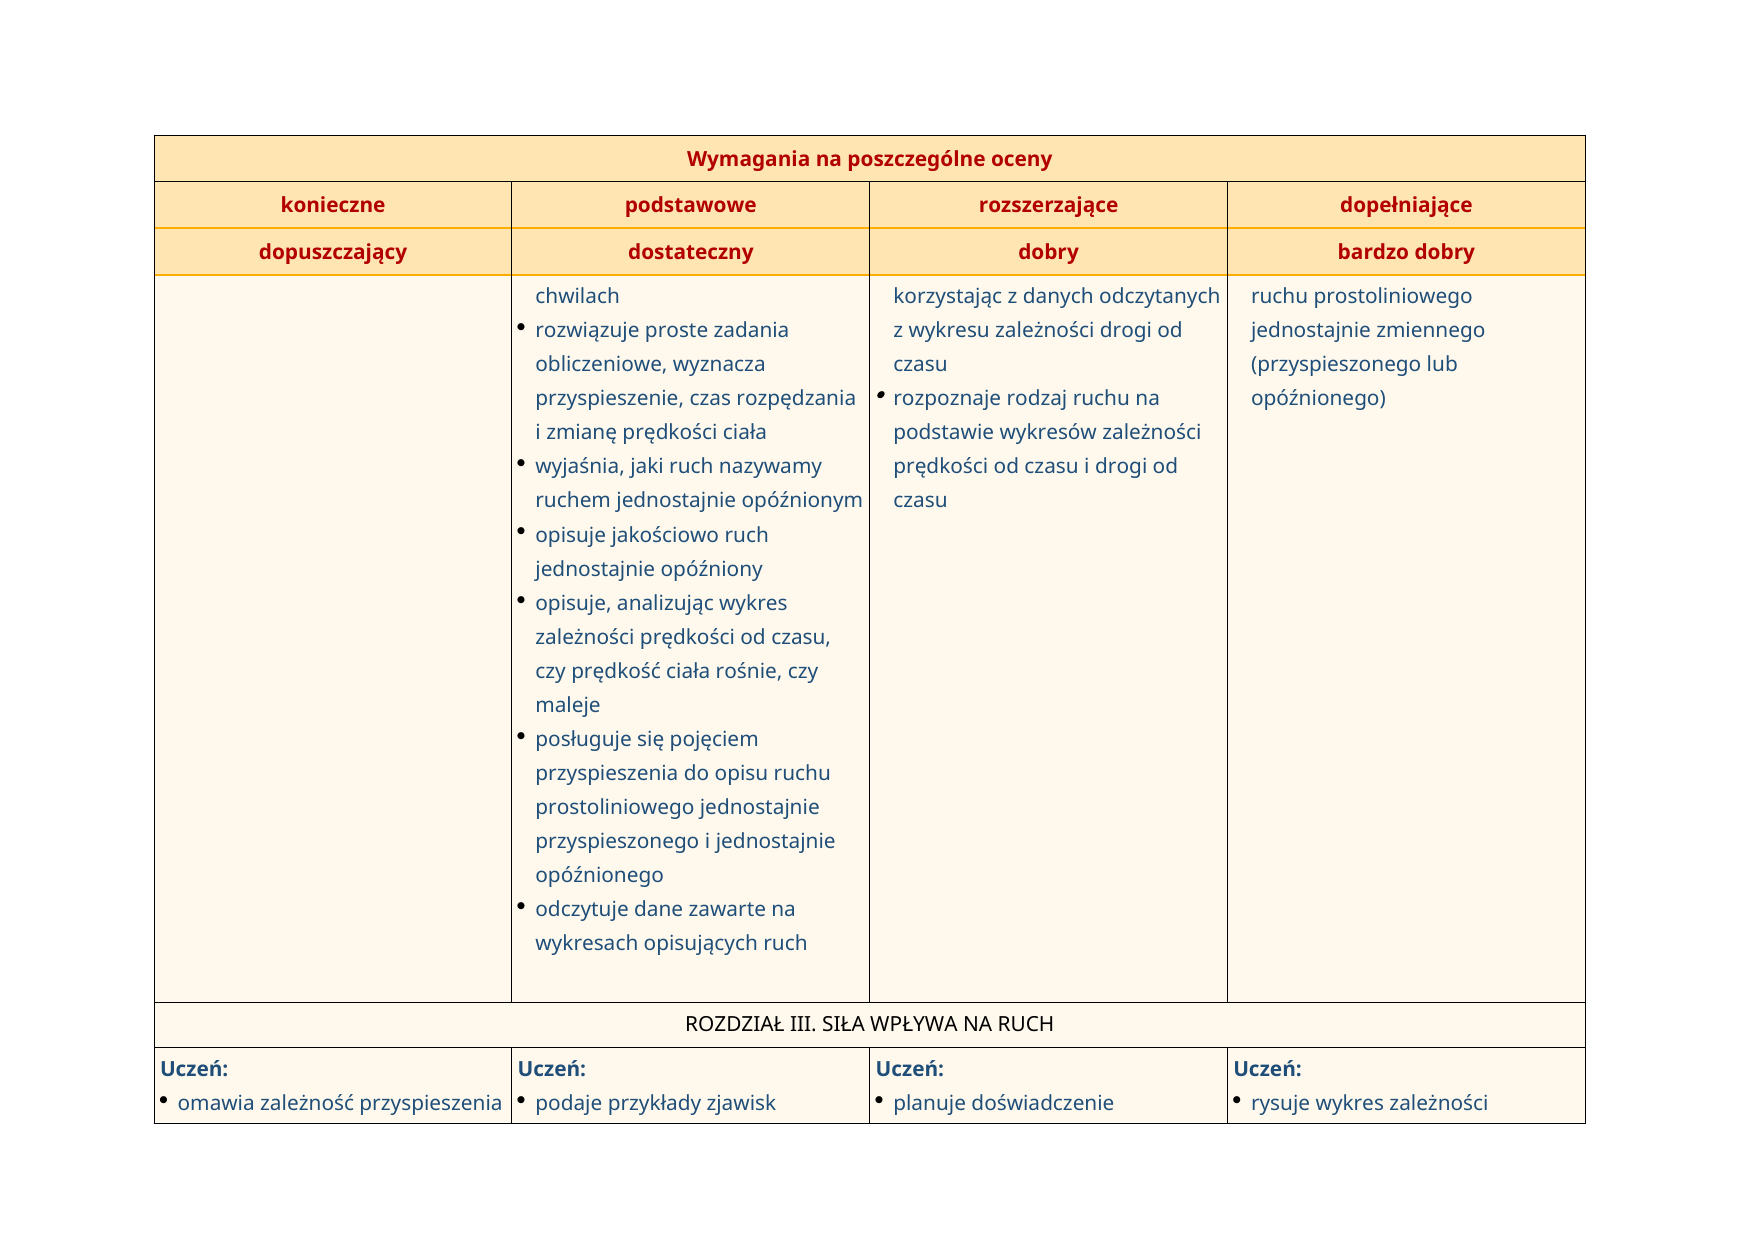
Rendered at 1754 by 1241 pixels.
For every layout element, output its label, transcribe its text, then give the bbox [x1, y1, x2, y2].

table_cell Rozdział III. Siła wpływa na ruch [155, 1003, 1585, 1047]
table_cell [870, 1048, 1227, 1122]
table_cell bardzo dobry [1228, 229, 1585, 274]
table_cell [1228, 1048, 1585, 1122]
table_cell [512, 276, 869, 1002]
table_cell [870, 276, 1227, 1002]
table_cell konieczne [155, 182, 511, 227]
table_cell dobry [870, 229, 1227, 274]
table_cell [155, 1048, 511, 1122]
table_cell dopuszczający [155, 229, 511, 274]
table_cell dostateczny [512, 229, 869, 274]
table_header Wymagania na poszczególne oceny [155, 136, 1585, 181]
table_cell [1228, 276, 1585, 1002]
table_cell rozszerzające [870, 182, 1227, 227]
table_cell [512, 1048, 869, 1122]
table_cell dopełniające [1228, 182, 1585, 227]
table_cell podstawowe [512, 182, 869, 227]
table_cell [155, 276, 511, 1002]
